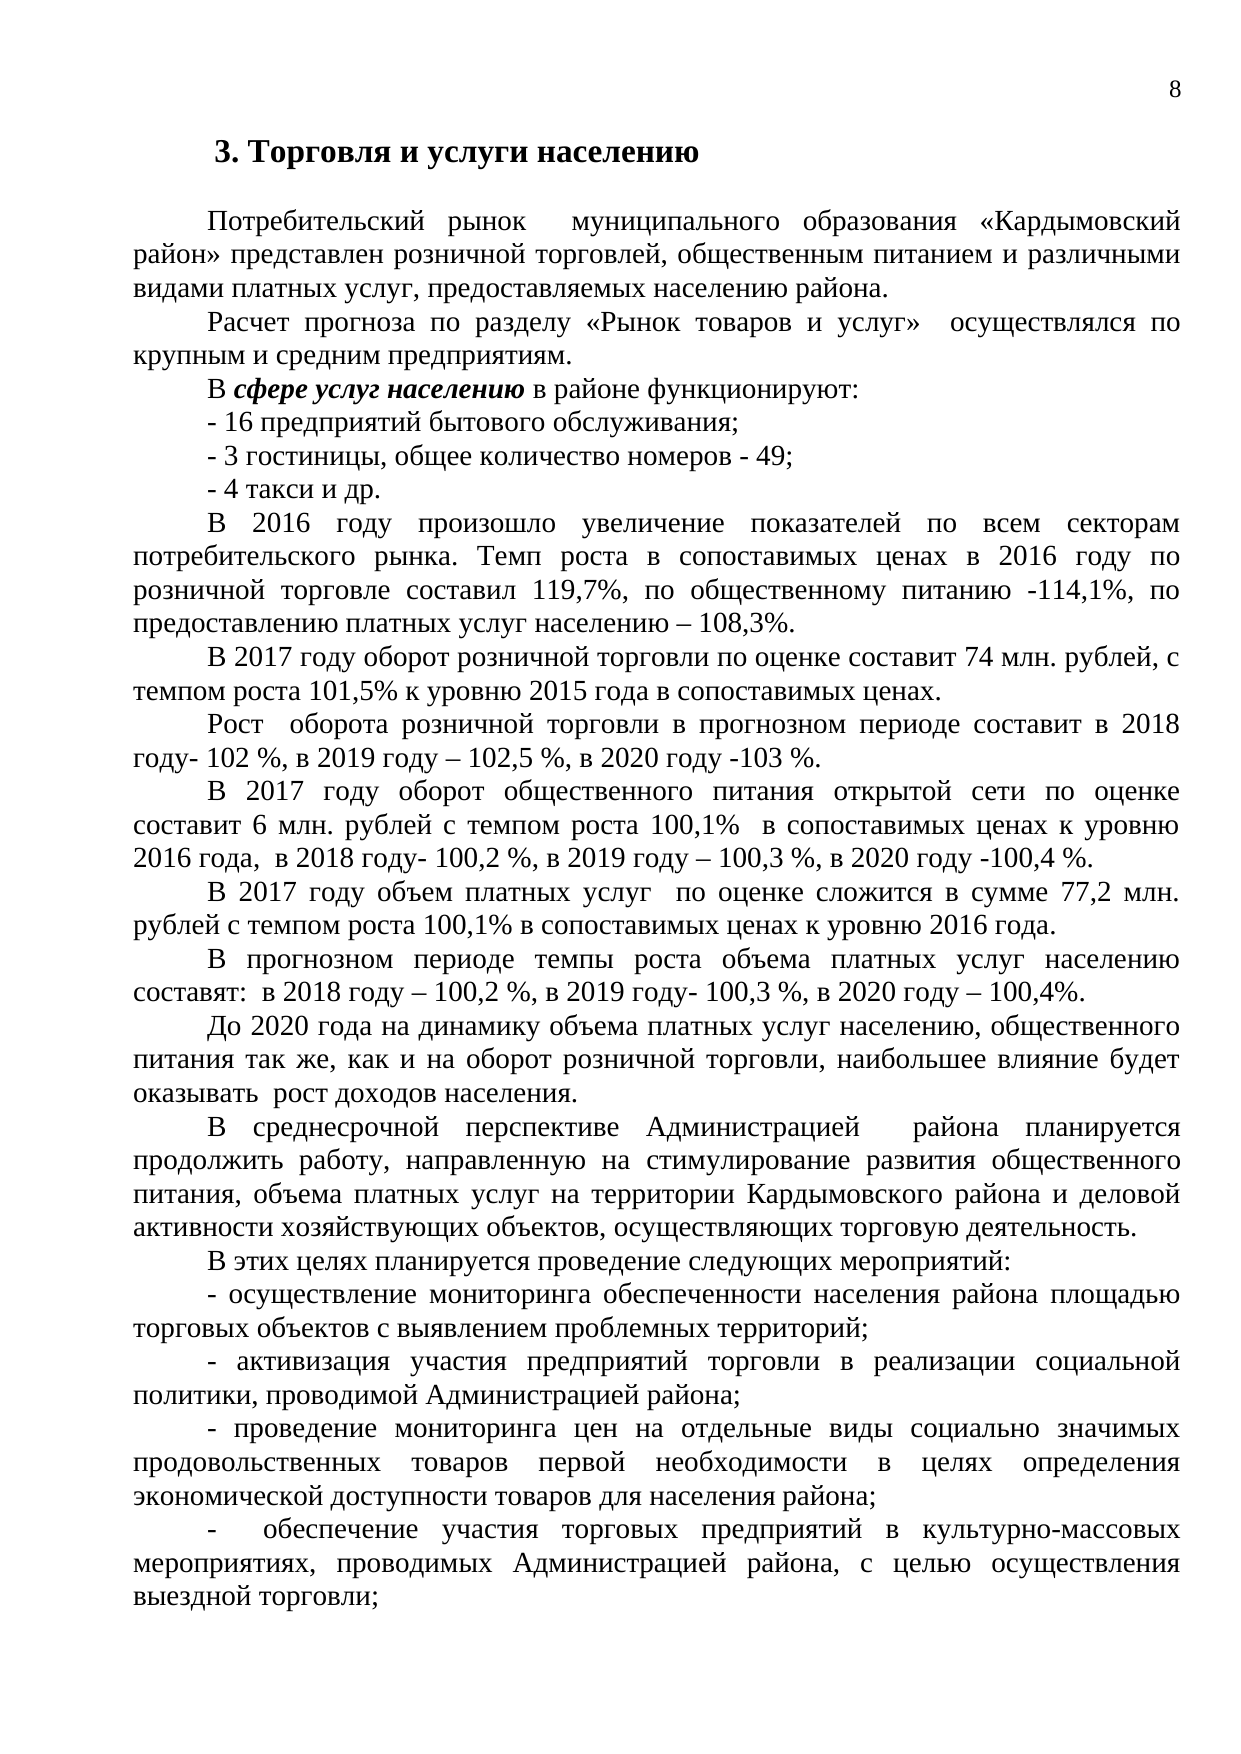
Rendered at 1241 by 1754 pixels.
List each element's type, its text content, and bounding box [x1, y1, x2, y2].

text В 2017 году оборот розничной торговли по оценке составит 74 млн. рублей, с темпом роста 101,5% к уровню 2015 года в сопоставимых ценах. [133, 639, 1181, 706]
text В 2017 году оборот общественного питания открытой сети по оценке составит 6 млн. рублей с темпом роста 100,1% в сопоставимых ценах к уровню 2016 года, в 2018 году- 100,2 %, в 2019 году – 100,3 %, в 2020 году -100,4 %. [133, 773, 1181, 874]
text В 2017 году объем платных услуг по оценке сложится в сумме 77,2 млн. рублей с темпом роста 100,1% в сопоставимых ценах к уровню 2016 года. [133, 874, 1181, 941]
text В прогнозном периоде темпы роста объема платных услуг населению составят: в 2018 году – 100,2 %, в 2019 году- 100,3 %, в 2020 году – 100,4%. [133, 941, 1181, 1008]
text Потребительский рынок муниципального образования «Кардымовский район» представлен розничной торговлей, общественным питанием и различными видами платных услуг, предоставляемых населению района. [133, 203, 1181, 304]
text - обеспечение участия торговых предприятий в культурно-массовых мероприятиях, проводимых Администрацией района, с целью осуществления выездной торговли; [133, 1511, 1181, 1612]
text До 2020 года на динамику объема платных услуг населению, общественного питания так же, как и на оборот розничной торговли, наибольшее влияние будет оказывать рост доходов населения. [133, 1008, 1181, 1109]
text - 4 такси и др. [133, 471, 1181, 505]
text В сфере услуг населению в районе функционируют: [133, 371, 1181, 404]
text Рост оборота розничной торговли в прогнозном периоде составит в 2018 году- 102 %, в 2019 году – 102,5 %, в 2020 году -103 %. [133, 706, 1181, 773]
text - активизация участия предприятий торговли в реализации социальной политики, проводимой Администрацией района; [133, 1343, 1181, 1411]
text В 2016 году произошло увеличение показателей по всем секторам потребительского рынка. Темп роста в сопоставимых ценах в 2016 году по розничной торговле составил 119,7%, по общественному питанию -114,1%, по предоставлению платных услуг населению – 108,3%. [133, 505, 1181, 639]
text В этих целях планируется проведение следующих мероприятий: [133, 1243, 1181, 1276]
text В среднесрочной перспективе Администрацией района планируется продолжить работу, направленную на стимулирование развития общественного питания, объема платных услуг на территории Кардымовского района и деловой активности хозяйствующих объектов, осуществляющих торговую деятельность. [133, 1109, 1181, 1243]
text 3. Торговля и услуги населению [133, 131, 1181, 169]
text - проведение мониторинга цен на отдельные виды социально значимых продовольственных товаров первой необходимости в целях определения экономической доступности товаров для населения района; [133, 1411, 1181, 1511]
text - 3 гостиницы, общее количество номеров - 49; [133, 438, 1181, 471]
text Расчет прогноза по разделу «Рынок товаров и услуг» осуществлялся по крупным и средним предприятиям. [133, 304, 1181, 371]
text - 16 предприятий бытового обслуживания; [133, 404, 1181, 438]
text - осуществление мониторинга обеспеченности населения района площадью торговых объектов с выявлением проблемных территорий; [133, 1276, 1181, 1343]
